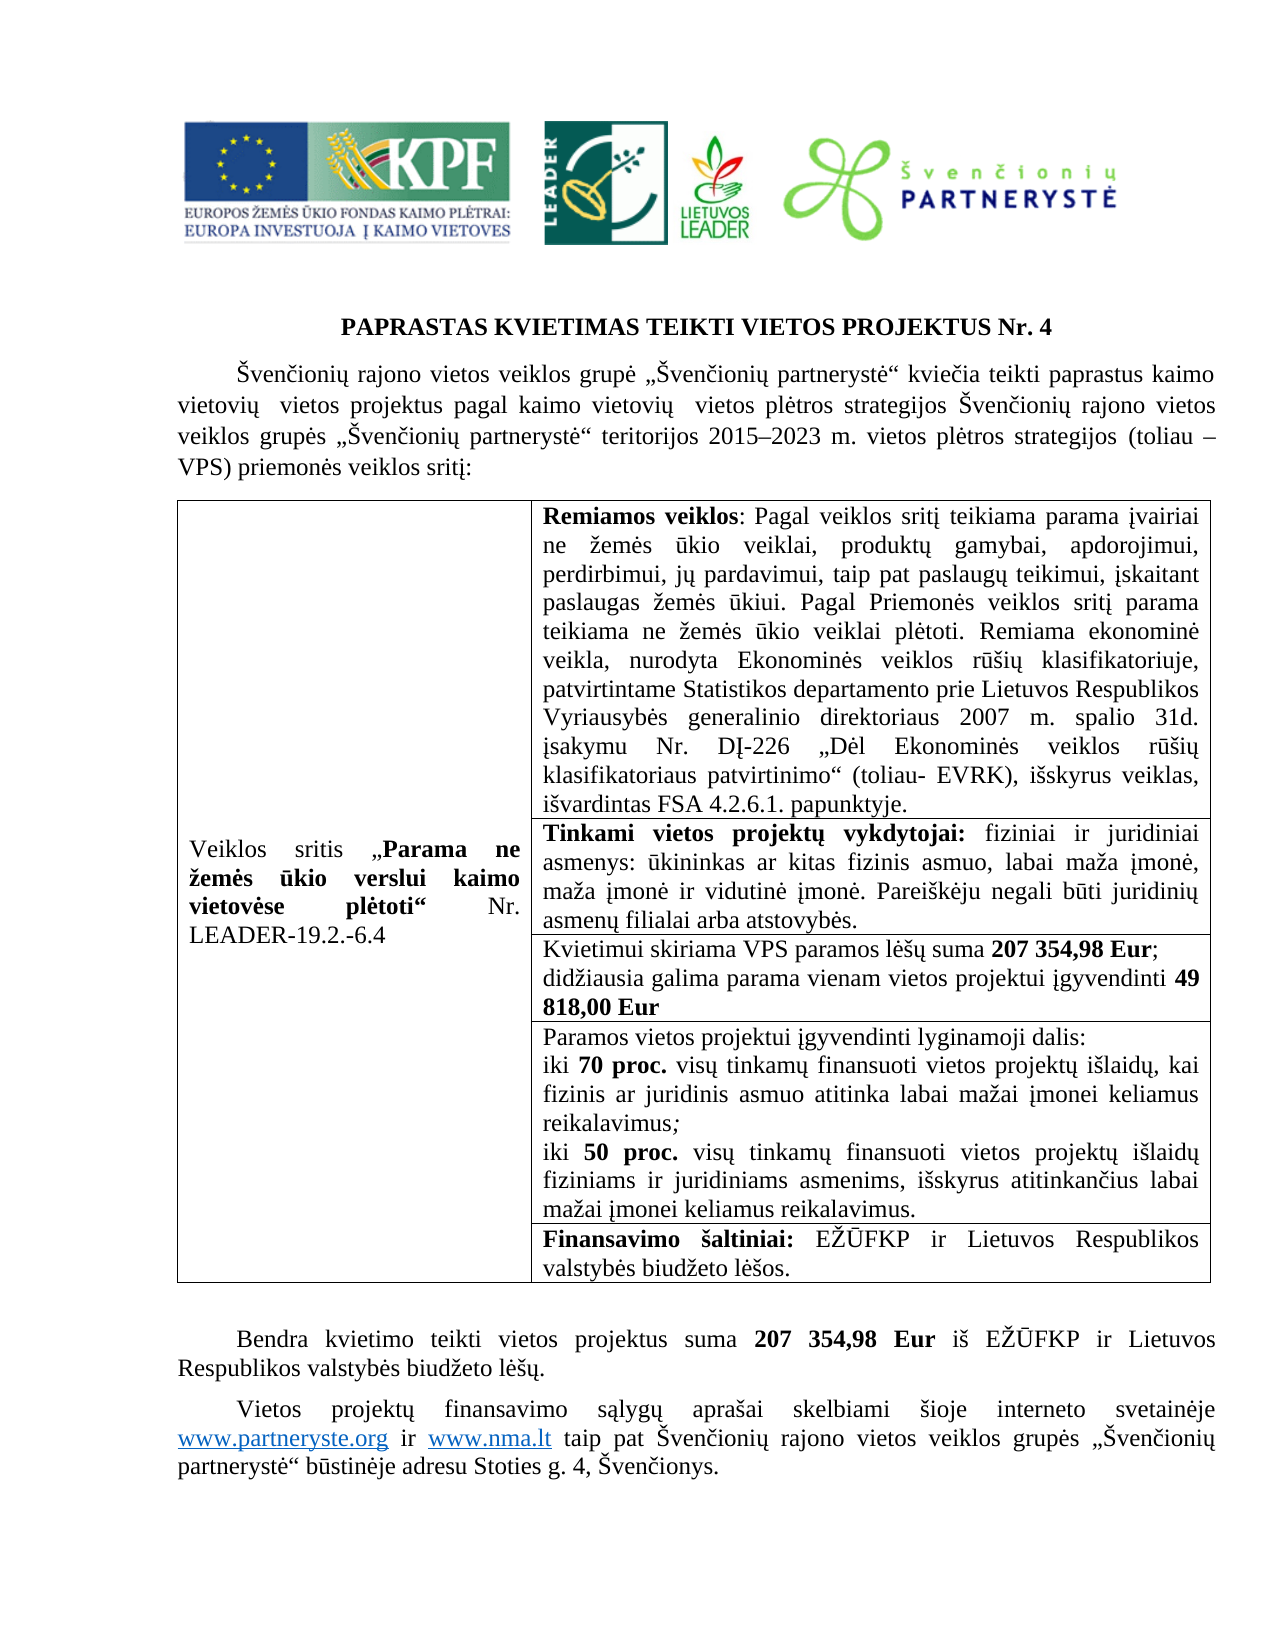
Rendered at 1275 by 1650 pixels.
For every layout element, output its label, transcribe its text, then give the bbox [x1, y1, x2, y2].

table_cell Tinkami vietos projektų vykdytojai: fiziniai ir juridiniai asmenys: ūkininkas ar kitas fizinis asmuo, labai maža įmonė, maža įmonė ir vidutinė įmonė. Pareiškėju negali būti juridinių asmenų filialai arba atstovybės. [532, 819, 1210, 933]
picture [182, 118, 514, 245]
table_cell Kvietimui skiriama VPS paramos lėšų suma 207 354,98 Eur; didžiausia galima parama vienam vietos projektui įgyvendinti 49 818,00 Eur [532, 935, 1210, 1021]
picture [672, 131, 757, 245]
table_cell Paramos vietos projektui įgyvendinti lyginamoji dalis: iki 70 proc. visų tinkamų finansuoti vietos projektų išlaidų, kai fizinis ar juridinis asmuo atitinka labai mažai įmonei keliamus reikalavimus; iki 50 proc. visų tinkamų finansuoti vietos projektų išlaidų fiziniams ir juridiniams asmenims, išskyrus atitinkančius labai mažai įmonei keliamus reikalavimus. [532, 1022, 1210, 1223]
picture [544, 121, 668, 245]
table_header Remiamos veiklos: Pagal veiklos sritį teikiama parama įvairiai ne žemės ūkio veiklai, produktų gamybai, apdorojimui, perdirbimui, jų pardavimui, taip pat paslaugų teikimui, įskaitant paslaugas žemės ūkiui. Pagal Priemonės veiklos sritį parama teikiama ne žemės ūkio veiklai plėtoti. Remiama ekonominė veikla, nurodyta Ekonominės veiklos rūšių klasifikatoriuje, patvirtintame Statistikos departamento prie Lietuvos Respublikos Vyriausybės generalinio direktoriaus 2007 m. spalio 31d. įsakymu Nr. DĮ-226 „Dėl Ekonominės veiklos rūšių klasifikatoriaus patvirtinimo“ (toliau- EVRK), išskyrus veiklas, išvardintas FSA 4.2.6.1. papunktyje. [532, 501, 1210, 817]
picture [781, 135, 1121, 244]
table_cell Finansavimo šaltiniai: EŽŪFKP ir Lietuvos Respublikos valstybės biudžeto lėšos. [532, 1224, 1210, 1282]
text Vietos projektų finansavimo sąlygų aprašai skelbiami šioje interneto svetainėje www.partneryste.org ir www.nma.lt taip pat Švenčionių rajono vietos veiklos grupės „Švenčionių partnerystė“ būstinėje adresu Stoties g. 4, Švenčionys. [177, 1394, 1216, 1480]
text Bendra kvietimo teikti vietos projektus suma 207 354,98 Eur iš EŽŪFKP ir Lietuvos Respublikos valstybės biudžeto lėšų. [177, 1324, 1216, 1381]
table_header Veiklos sritis „Parama ne žemės ūkio verslui kaimo vietovėse plėtoti“ Nr. LEADER-19.2.-6.4 [178, 501, 531, 1282]
text Švenčionių rajono vietos veiklos grupė „Švenčionių partnerystė“ kviečia teikti paprastus kaimo vietovių vietos projektus pagal kaimo vietovių vietos plėtros strategijos Švenčionių rajono vietos veiklos grupės „Švenčionių partnerystė“ teritorijos 2015–2023 m. vietos plėtros strategijos (toliau – VPS) priemonės veiklos sritį: [177, 359, 1216, 481]
text PAPRASTAS KVIETIMAS TEIKTI VIETOS PROJEKTUS Nr. 4 [177, 312, 1216, 340]
